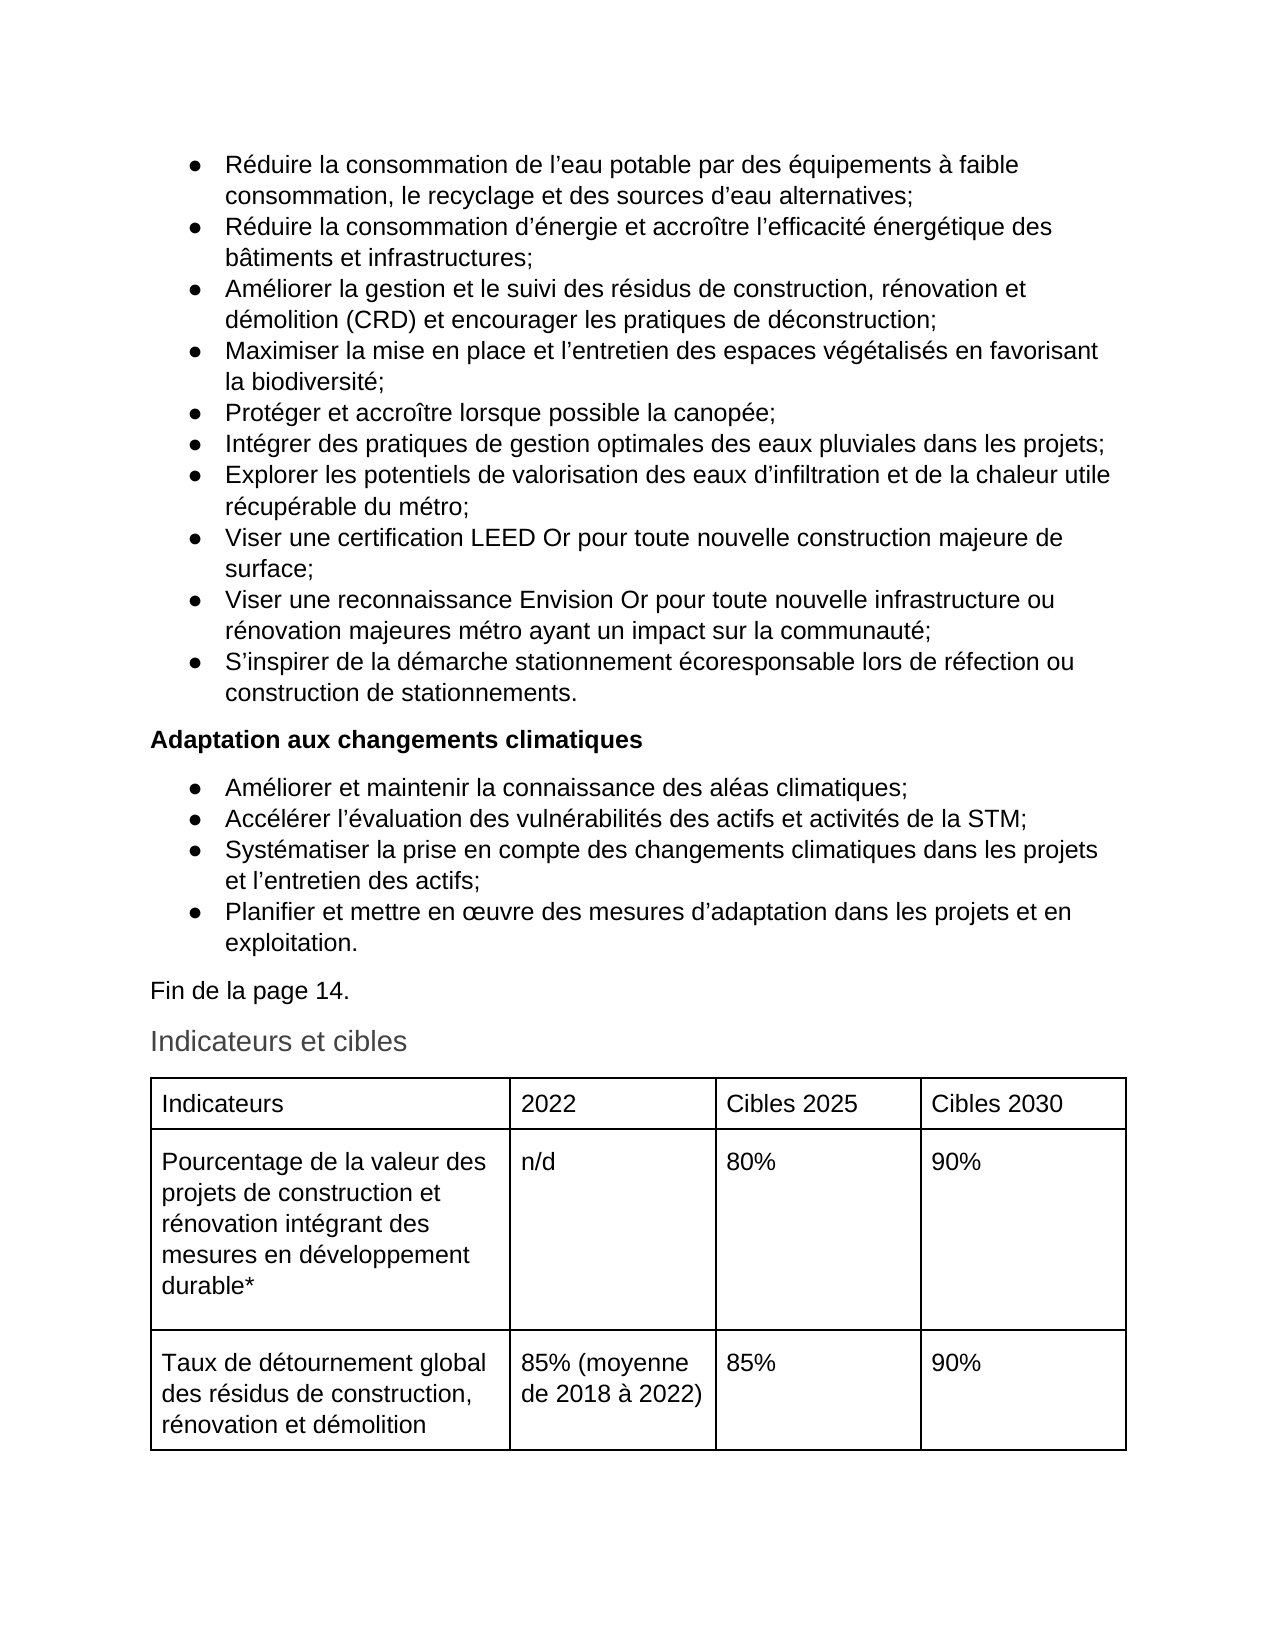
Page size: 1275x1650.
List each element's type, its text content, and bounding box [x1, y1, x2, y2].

list S’inspirer de la démarche stationnement écoresponsable lors de réfection ou construction de stationnements. [187, 647, 1125, 706]
list Intégrer des pratiques de gestion optimales des eaux pluviales dans les projets; [187, 429, 1125, 458]
list Améliorer la gestion et le suivi des résidus de construction, rénovation et démolition (CRD) et encourager les pratiques de déconstruction; [187, 274, 1125, 334]
list Planifier et mettre en œuvre des mesures d’adaptation dans les projets et en exploitation. [187, 897, 1125, 957]
list Viser une certification LEED Or pour toute nouvelle construction majeure de surface; [187, 522, 1125, 582]
list Accélérer l’évaluation des vulnérabilités des actifs et activités de la STM; [187, 804, 1125, 833]
table_header Cibles 2030 [922, 1079, 1125, 1128]
list Systématiser la prise en compte des changements climatiques dans les projets et l’entretien des actifs; [187, 835, 1125, 895]
table_header Indicateurs [152, 1079, 509, 1128]
list Protéger et accroître lorsque possible la canopée; [187, 398, 1125, 427]
list Viser une reconnaissance Envision Or pour toute nouvelle infrastructure ou rénovation majeures métro ayant un impact sur la communauté; [187, 584, 1125, 644]
table_cell 85% [717, 1331, 920, 1449]
list Améliorer et maintenir la connaissance des aléas climatiques; [187, 773, 1125, 802]
table_header Cibles 2025 [717, 1079, 920, 1128]
text Adaptation aux changements climatiques [150, 725, 1125, 754]
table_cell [152, 1331, 509, 1449]
text Fin de la page 14. [150, 976, 1125, 1005]
list Réduire la consommation d’énergie et accroître l’efficacité énergétique des bâtiments et infrastructures; [187, 212, 1125, 272]
table_cell 90% [922, 1130, 1125, 1329]
list Explorer les potentiels de valorisation des eaux d’infiltration et de la chaleur utile récupérable du métro; [187, 460, 1125, 520]
list Réduire la consommation de l’eau potable par des équipements à faible consommation, le recyclage et des sources d’eau alternatives; [187, 150, 1125, 210]
table_cell 80% [717, 1130, 920, 1329]
table_header 2022 [511, 1079, 715, 1128]
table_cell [511, 1331, 715, 1449]
subtitle Indicateurs et cibles [150, 1024, 1125, 1057]
table_cell 90% [922, 1331, 1125, 1449]
table_cell Pourcentage de la valeur des projets de construction et rénovation intégrant des mesures en développement durable* [152, 1130, 509, 1329]
list Maximiser la mise en place et l’entretien des espaces végétalisés en favorisant la biodiversité; [187, 336, 1125, 396]
table_cell n/d [511, 1130, 715, 1329]
